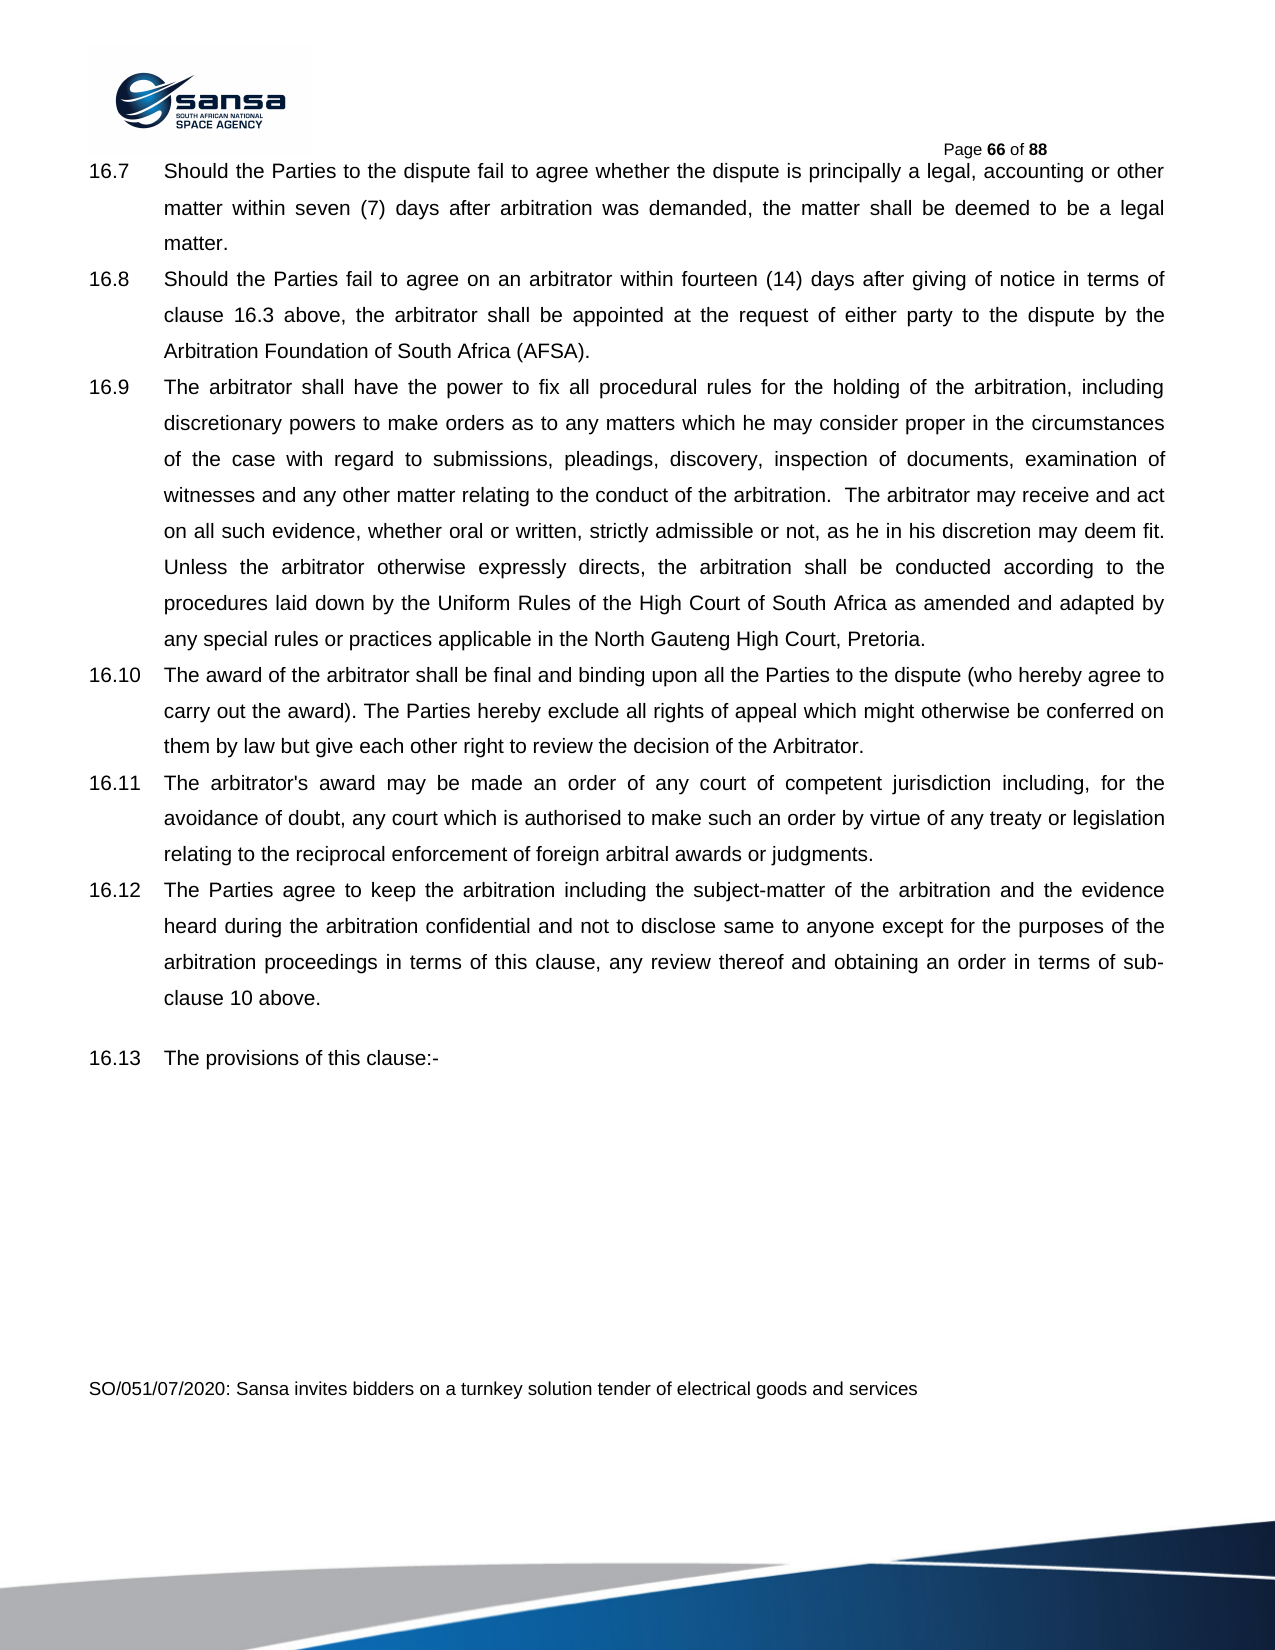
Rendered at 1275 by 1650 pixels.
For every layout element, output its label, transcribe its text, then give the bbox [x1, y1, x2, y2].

subtitle Should the Parties fail to agree on an arbitrator within fourteen (14) days after giving of notice in terms of clause 16.3 above, the arbitrator shall be appointed at the request of either party to the dispute by the Arbitration Foundation of South Africa (AFSA). [89, 267, 1166, 363]
subtitle The provisions of this clause:- [89, 1046, 1166, 1070]
picture [88, 45, 313, 156]
subtitle The arbitrator shall have the power to fix all procedural rules for the holding of the arbitration, including discretionary powers to make orders as to any matters which he may consider proper in the circumstances of the case with regard to submissions, pleadings, discovery, inspection of documents, examination of witnesses and any other matter relating to the conduct of the arbitration. The arbitrator may receive and act on all such evidence, whether oral or written, strictly admissible or not, as he in his discretion may deem fit. Unless the arbitrator otherwise expressly directs, the arbitration shall be conducted according to the procedures laid down by the Uniform Rules of the High Court of South Africa as amended and adapted by any special rules or practices applicable in the North Gauteng High Court, Pretoria. [89, 375, 1166, 651]
subtitle The Parties agree to keep the arbitration including the subject-matter of the arbitration and the evidence heard during the arbitration confidential and not to disclose same to anyone except for the purposes of the arbitration proceedings in terms of this clause, any review thereof and obtaining an order in terms of sub-clause 10 above. [89, 878, 1166, 1010]
picture [0, 1510, 1275, 1650]
subtitle Should the Parties to the dispute fail to agree whether the dispute is principally a legal, accounting or other matter within seven (7) days after arbitration was demanded, the matter shall be deemed to be a legal matter. [89, 159, 1166, 255]
subtitle The award of the arbitrator shall be final and binding upon all the Parties to the dispute (who hereby agree to carry out the award). The Parties hereby exclude all rights of appeal which might otherwise be conferred on them by law but give each other right to review the decision of the Arbitrator. [89, 662, 1166, 758]
subtitle The arbitrator's award may be made an order of any court of competent jurisdiction including, for the avoidance of doubt, any court which is authorised to make such an order by virtue of any treaty or legislation relating to the reciprocal enforcement of foreign arbitral awards or judgments. [89, 770, 1166, 866]
